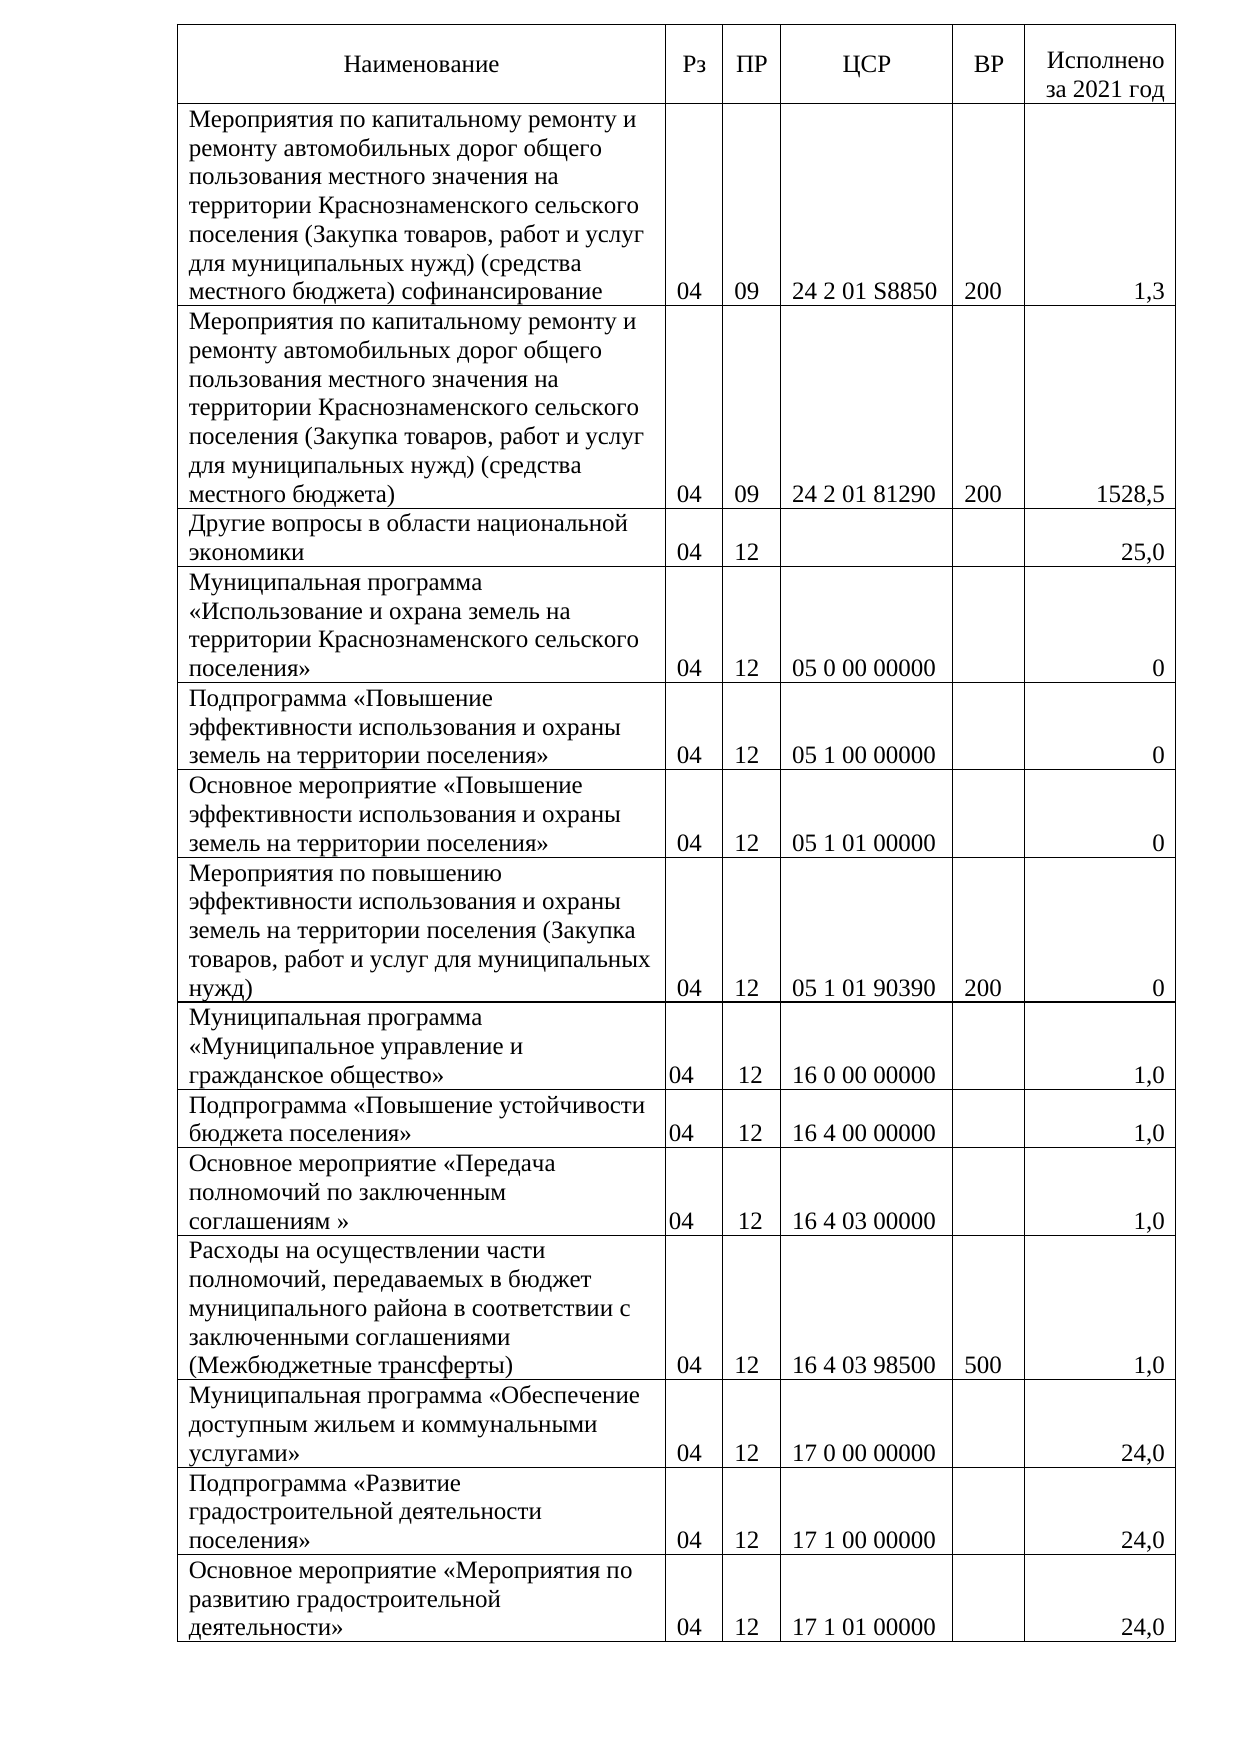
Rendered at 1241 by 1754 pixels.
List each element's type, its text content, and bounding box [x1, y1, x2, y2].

table_header ПР [723, 25, 780, 103]
table_cell 04 [666, 1236, 722, 1379]
table_cell 500 [953, 1236, 1024, 1379]
table_cell 12 [723, 1003, 780, 1089]
table_cell 1528,5 [1025, 306, 1175, 507]
table_cell 09 [723, 306, 780, 507]
table_cell 16 0 00 00000 [781, 1003, 952, 1089]
table_cell 12 [723, 509, 780, 566]
table_cell Мероприятия по капитальному ремонту и ремонту автомобильных дорог общего пользования местного значения на территории Краснознаменского сельского поселения (Закупка товаров, работ и услуг для муниципальных нужд) (средства местного бюджета) [178, 306, 665, 507]
table_cell Муниципальная программа «Обеспечение доступным жильем и коммунальными услугами» [178, 1380, 665, 1467]
table_cell 04 [666, 1148, 722, 1234]
table_cell Муниципальная программа «Муниципальное управление и гражданское общество» [178, 1003, 665, 1089]
table_cell Основное мероприятие «Мероприятия по развитию градостроительной деятельности» [178, 1555, 665, 1641]
table_cell 1,3 [1025, 104, 1175, 305]
table_cell 04 [666, 509, 722, 566]
table_cell [953, 683, 1024, 769]
table_header ВР [953, 25, 1024, 103]
table_cell 1,0 [1025, 1003, 1175, 1089]
table_cell [953, 1555, 1024, 1641]
table_cell 04 [666, 306, 722, 507]
table_cell 04 [666, 1090, 722, 1147]
table_cell 1,0 [1025, 1236, 1175, 1379]
table_cell 24,0 [1025, 1555, 1175, 1641]
table_cell Основное мероприятие «Передача полномочий по заключенным соглашениям » [178, 1148, 665, 1234]
table_cell 24,0 [1025, 1468, 1175, 1554]
table_cell 12 [723, 1236, 780, 1379]
table_cell 24 2 01 S8850 [781, 104, 952, 305]
table_cell [953, 1148, 1024, 1234]
table_cell Основное мероприятие «Повышение эффективности использования и охраны земель на территории поселения» [178, 770, 665, 857]
table_cell 04 [666, 683, 722, 769]
table_cell 0 [1025, 858, 1175, 1001]
table_cell 04 [666, 1555, 722, 1641]
table_header Исполнено за 2021 год [1025, 25, 1175, 103]
table_cell 12 [723, 770, 780, 857]
table_cell 1,0 [1025, 1148, 1175, 1234]
table_cell 24 2 01 81290 [781, 306, 952, 507]
table_cell [953, 1003, 1024, 1089]
table_cell 16 4 00 00000 [781, 1090, 952, 1147]
table_cell [953, 1468, 1024, 1554]
table_cell 09 [723, 104, 780, 305]
table_header Рз [666, 25, 722, 103]
table_cell Подпрограмма «Повышение эффективности использования и охраны земель на территории поселения» [178, 683, 665, 769]
table_cell [953, 770, 1024, 857]
table_cell Расходы на осуществлении части полномочий, передаваемых в бюджет муниципального района в соответствии с заключенными соглашениями (Межбюджетные трансферты) [178, 1236, 665, 1379]
table_cell 12 [723, 1380, 780, 1467]
table_cell 05 1 01 00000 [781, 770, 952, 857]
table_cell 200 [953, 104, 1024, 305]
table_cell 04 [666, 1003, 722, 1089]
table_cell 05 1 01 90390 [781, 858, 952, 1001]
table_cell 24,0 [1025, 1380, 1175, 1467]
table_cell Другие вопросы в области национальной экономики [178, 509, 665, 566]
table_cell [953, 509, 1024, 566]
table_cell 16 4 03 00000 [781, 1148, 952, 1234]
table_cell 04 [666, 770, 722, 857]
table_cell 12 [723, 567, 780, 682]
table_cell Подпрограмма «Развитие градостроительной деятельности поселения» [178, 1468, 665, 1554]
table_cell 17 1 00 00000 [781, 1468, 952, 1554]
table_cell [953, 567, 1024, 682]
table_cell 12 [723, 1468, 780, 1554]
table_cell 0 [1025, 683, 1175, 769]
table_cell 04 [666, 858, 722, 1001]
table_cell 12 [723, 683, 780, 769]
table_cell [781, 509, 952, 566]
table_cell 200 [953, 306, 1024, 507]
table_cell 12 [723, 1555, 780, 1641]
table_cell 04 [666, 1468, 722, 1554]
table_cell 0 [1025, 770, 1175, 857]
table_header Наименование [178, 25, 665, 103]
table_cell Мероприятия по повышению эффективности использования и охраны земель на территории поселения (Закупка товаров, работ и услуг для муниципальных нужд) [178, 858, 665, 1001]
table_cell 12 [723, 1090, 780, 1147]
table_cell 12 [723, 1148, 780, 1234]
table_cell Муниципальная программа «Использование и охрана земель на территории Краснознаменского сельского поселения» [178, 567, 665, 682]
table_cell 05 0 00 00000 [781, 567, 952, 682]
table_cell 1,0 [1025, 1090, 1175, 1147]
table_header ЦСР [781, 25, 952, 103]
table_cell Мероприятия по капитальному ремонту и ремонту автомобильных дорог общего пользования местного значения на территории Краснознаменского сельского поселения (Закупка товаров, работ и услуг для муниципальных нужд) (средства местного бюджета) софинансирование [178, 104, 665, 305]
table_cell [953, 1090, 1024, 1147]
table_cell 16 4 03 98500 [781, 1236, 952, 1379]
table_cell 12 [723, 858, 780, 1001]
table_cell 05 1 00 00000 [781, 683, 952, 769]
table_cell 0 [1025, 567, 1175, 682]
table_cell Подпрограмма «Повышение устойчивости бюджета поселения» [178, 1090, 665, 1147]
table_cell [953, 1380, 1024, 1467]
table_cell 04 [666, 1380, 722, 1467]
table_cell 200 [953, 858, 1024, 1001]
table_cell 17 1 01 00000 [781, 1555, 952, 1641]
table_cell 17 0 00 00000 [781, 1380, 952, 1467]
table_cell 04 [666, 567, 722, 682]
table_cell 04 [666, 104, 722, 305]
table_cell 25,0 [1025, 509, 1175, 566]
